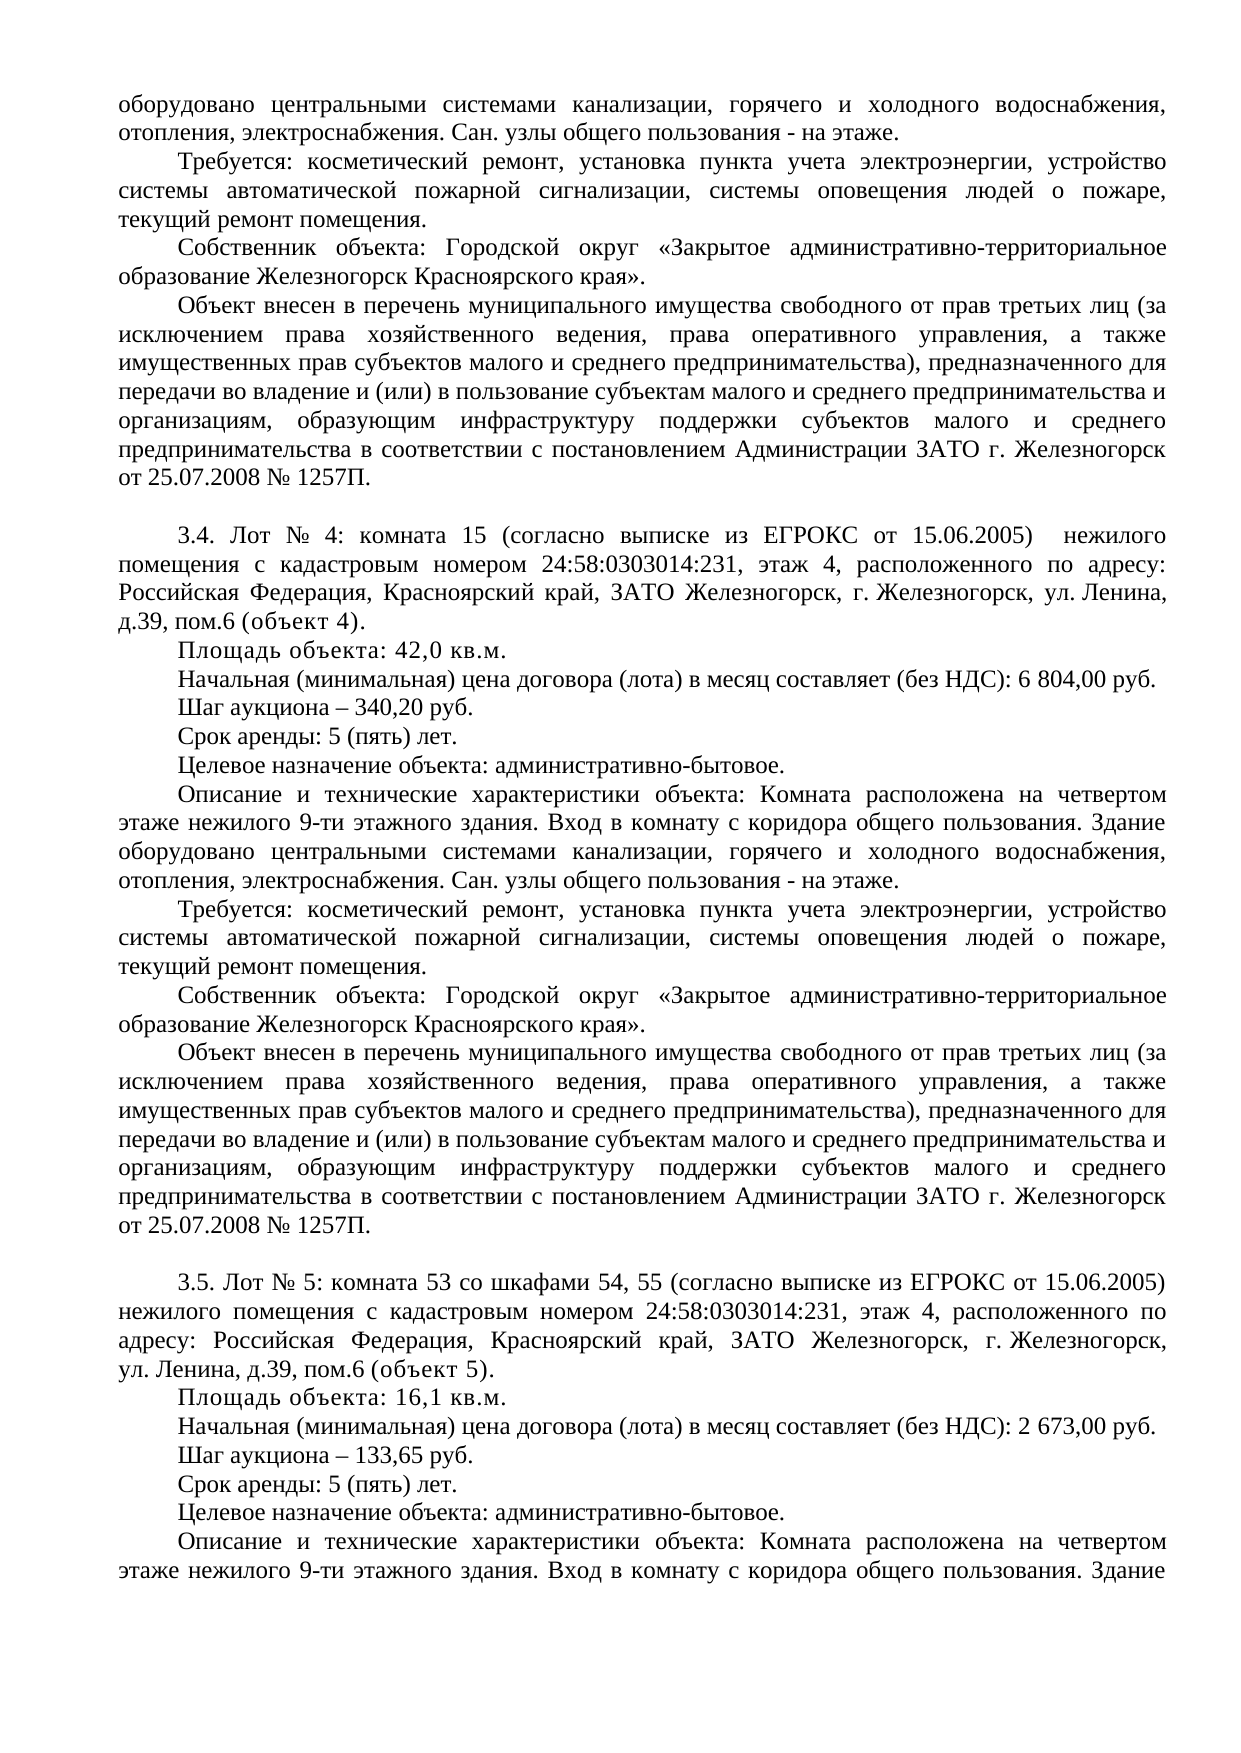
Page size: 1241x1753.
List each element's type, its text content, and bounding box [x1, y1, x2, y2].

text Шаг аукциона – 340,20 руб. [118, 692, 1167, 721]
text 3.4. Лот № 4: комната 15 (согласно выписке из ЕГРОКС от 15.06.2005) нежилого помещения с кадастровым номером 24:58:0303014:231, этаж 4, расположенного по адресу: Российская Федерация, Красноярский край, ЗАТО Железногорск, г. Железногорск, ул. Ленина, д.39, пом.6 (объект 4). [118, 520, 1167, 635]
text Целевое назначение объекта: административно-бытовое. [118, 750, 1167, 779]
text Срок аренды: 5 (пять) лет. [118, 721, 1167, 750]
text Целевое назначение объекта: административно-бытовое. [118, 1497, 1167, 1526]
text Требуется: косметический ремонт, установка пункта учета электроэнергии, устройство системы автоматической пожарной сигнализации, системы оповещения людей о пожаре, текущий ремонт помещения. [118, 894, 1167, 980]
text Площадь объекта: 42,0 кв.м. [118, 635, 1167, 664]
text Шаг аукциона – 133,65 руб. [118, 1440, 1167, 1469]
text Собственник объекта: Городской округ «Закрытое административно-территориальное образование Железногорск Красноярского края». [118, 980, 1167, 1037]
text Начальная (минимальная) цена договора (лота) в месяц составляет (без НДС): 2 673,00 руб. [118, 1411, 1167, 1440]
text Собственник объекта: Городской округ «Закрытое административно-территориальное образование Железногорск Красноярского края». [118, 232, 1167, 290]
text Начальная (минимальная) цена договора (лота) в месяц составляет (без НДС): 6 804,00 руб. [118, 664, 1167, 692]
text Площадь объекта: 16,1 кв.м. [118, 1382, 1167, 1411]
text 3.5. Лот № 5: комната 53 со шкафами 54, 55 (согласно выписке из ЕГРОКС от 15.06.2005) нежилого помещения с кадастровым номером 24:58:0303014:231, этаж 4, расположенного по адресу: Российская Федерация, Красноярский край, ЗАТО Железногорск, г. Железногорск, ул. Ленина, д.39, пом.6 (объект 5). [118, 1267, 1167, 1382]
text Срок аренды: 5 (пять) лет. [118, 1469, 1167, 1497]
text Требуется: косметический ремонт, установка пункта учета электроэнергии, устройство системы автоматической пожарной сигнализации, системы оповещения людей о пожаре, текущий ремонт помещения. [118, 146, 1167, 232]
